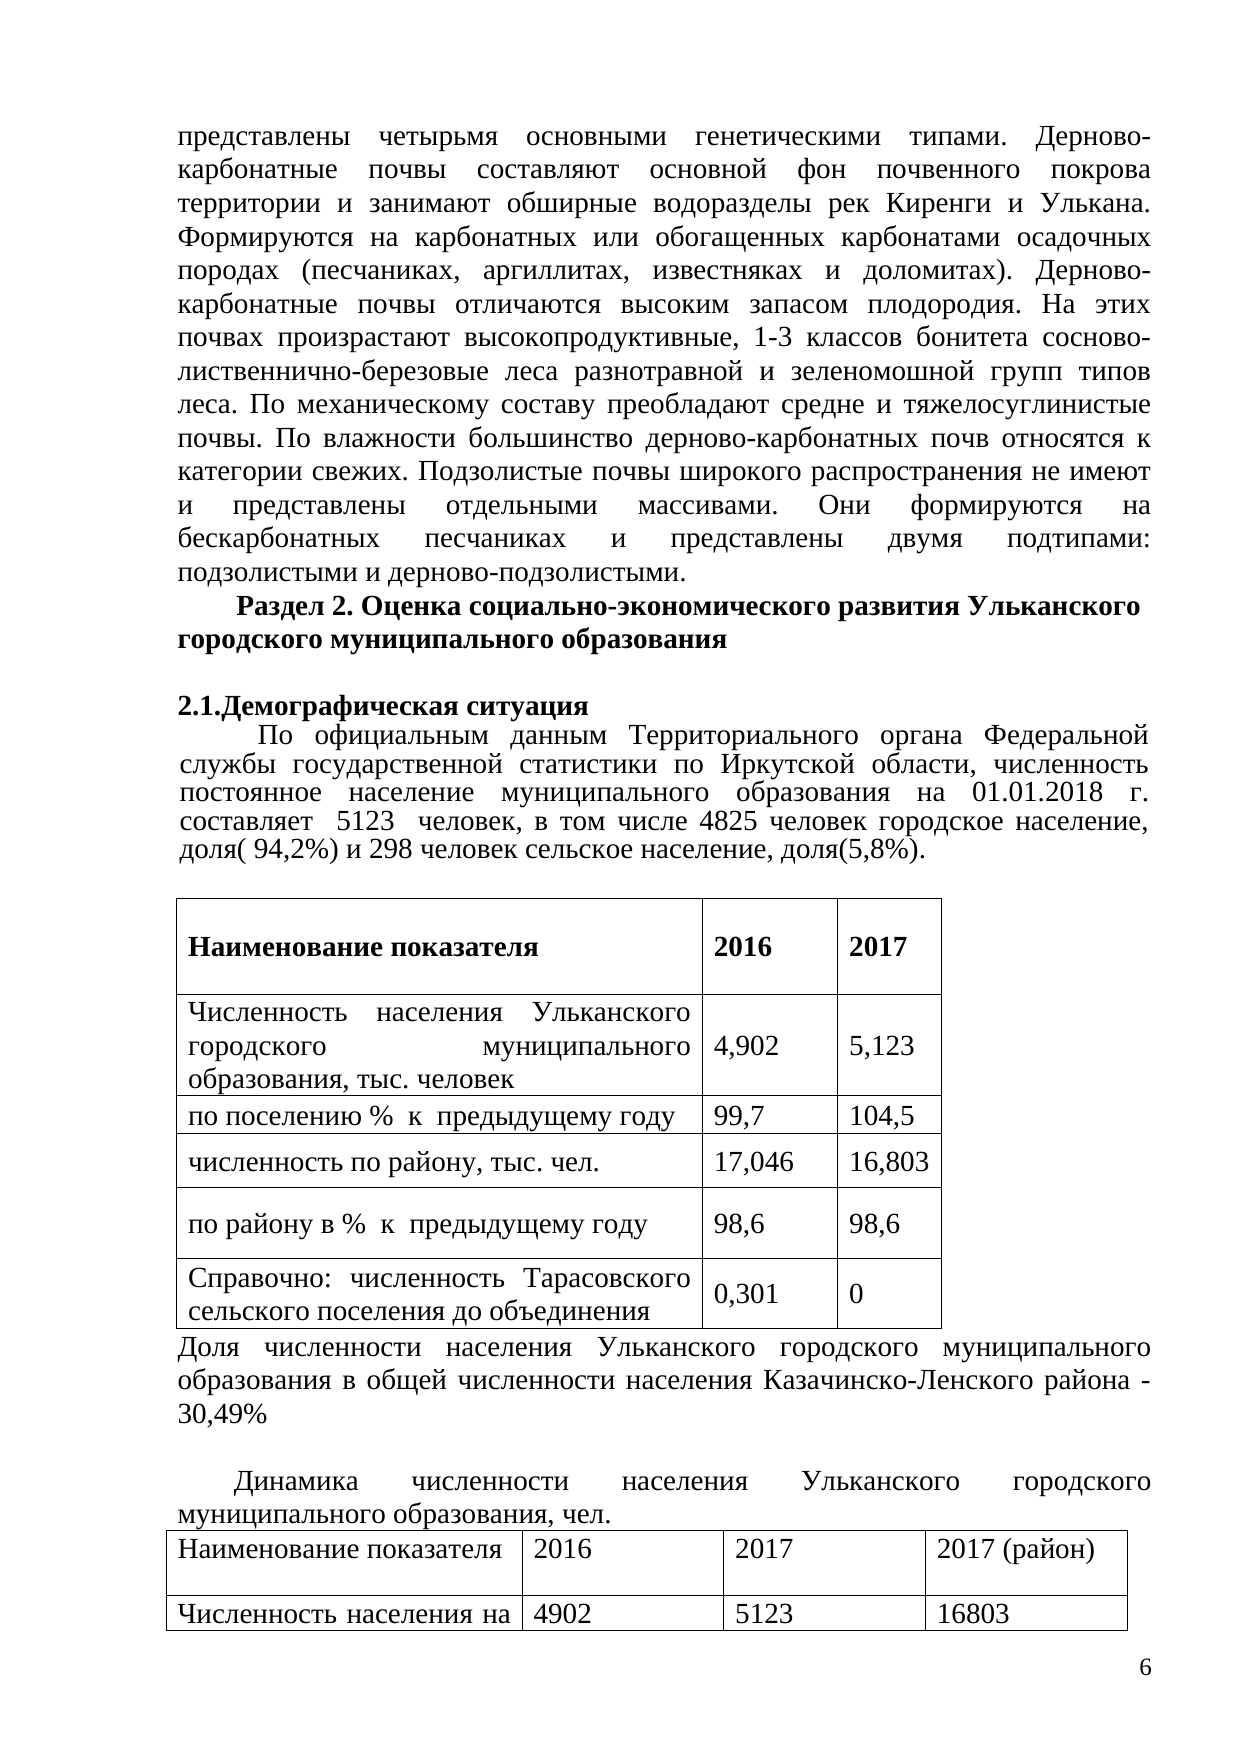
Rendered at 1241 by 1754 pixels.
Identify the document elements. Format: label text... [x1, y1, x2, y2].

table_header 2017 (район) [926, 1531, 1127, 1595]
table_cell 16803 [926, 1596, 1127, 1630]
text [177, 118, 1152, 588]
table_header 2017 [724, 1531, 925, 1595]
table_cell Численность населения Ульканского городского муниципального образования, тыс. человек [177, 995, 702, 1095]
text По официальным данным Территориального органа Федеральной службы государственной статистики по Иркутской области, численность постоянное население муниципального образования на 01.01.2018 г. составляет 5123 человек, в том числе 4825 человек городское население, доля( 94,2%) и 298 человек сельское население, доля(5,8%). [179, 722, 1149, 864]
text Раздел 2. Оценка социально-экономического развития Ульканского городского муниципального образования [177, 588, 1152, 655]
table_header Наименование показателя [177, 899, 702, 993]
text 2.1.Демографическая ситуация [177, 688, 1152, 722]
table_cell по району в % к предыдущему году [177, 1188, 702, 1258]
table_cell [167, 1596, 522, 1630]
table_cell 4,902 [703, 995, 837, 1095]
table_cell 17,046 [703, 1134, 837, 1187]
table_cell 5123 [724, 1596, 925, 1630]
table_cell 5,123 [838, 995, 941, 1095]
table_header 2016 [523, 1531, 723, 1595]
table_cell 16,803 [838, 1134, 941, 1187]
table_cell 99,7 [703, 1096, 837, 1133]
table_header 2016 [703, 899, 837, 993]
list Доля численности населения Ульканского городского муниципального образования в общей численности населения Казачинско-Ленского района -30,49% [177, 1329, 1152, 1429]
table_cell 4902 [523, 1596, 723, 1630]
text Динамика численности населения Ульканского городского муниципального образования, чел. [177, 1463, 1152, 1530]
table_cell 98,6 [703, 1188, 837, 1258]
table_cell 98,6 [838, 1188, 941, 1258]
table_header 2017 [838, 899, 941, 993]
table_cell по поселению % к предыдущему году [177, 1096, 702, 1133]
table_cell 0,301 [703, 1259, 837, 1328]
table_cell 0 [838, 1259, 941, 1328]
table_cell 104,5 [838, 1096, 941, 1133]
table_cell Справочно: численность Тарасовского сельского поселения до объединения [177, 1259, 702, 1328]
table_cell численность по району, тыс. чел. [177, 1134, 702, 1187]
table_header Наименование показателя [167, 1531, 522, 1595]
